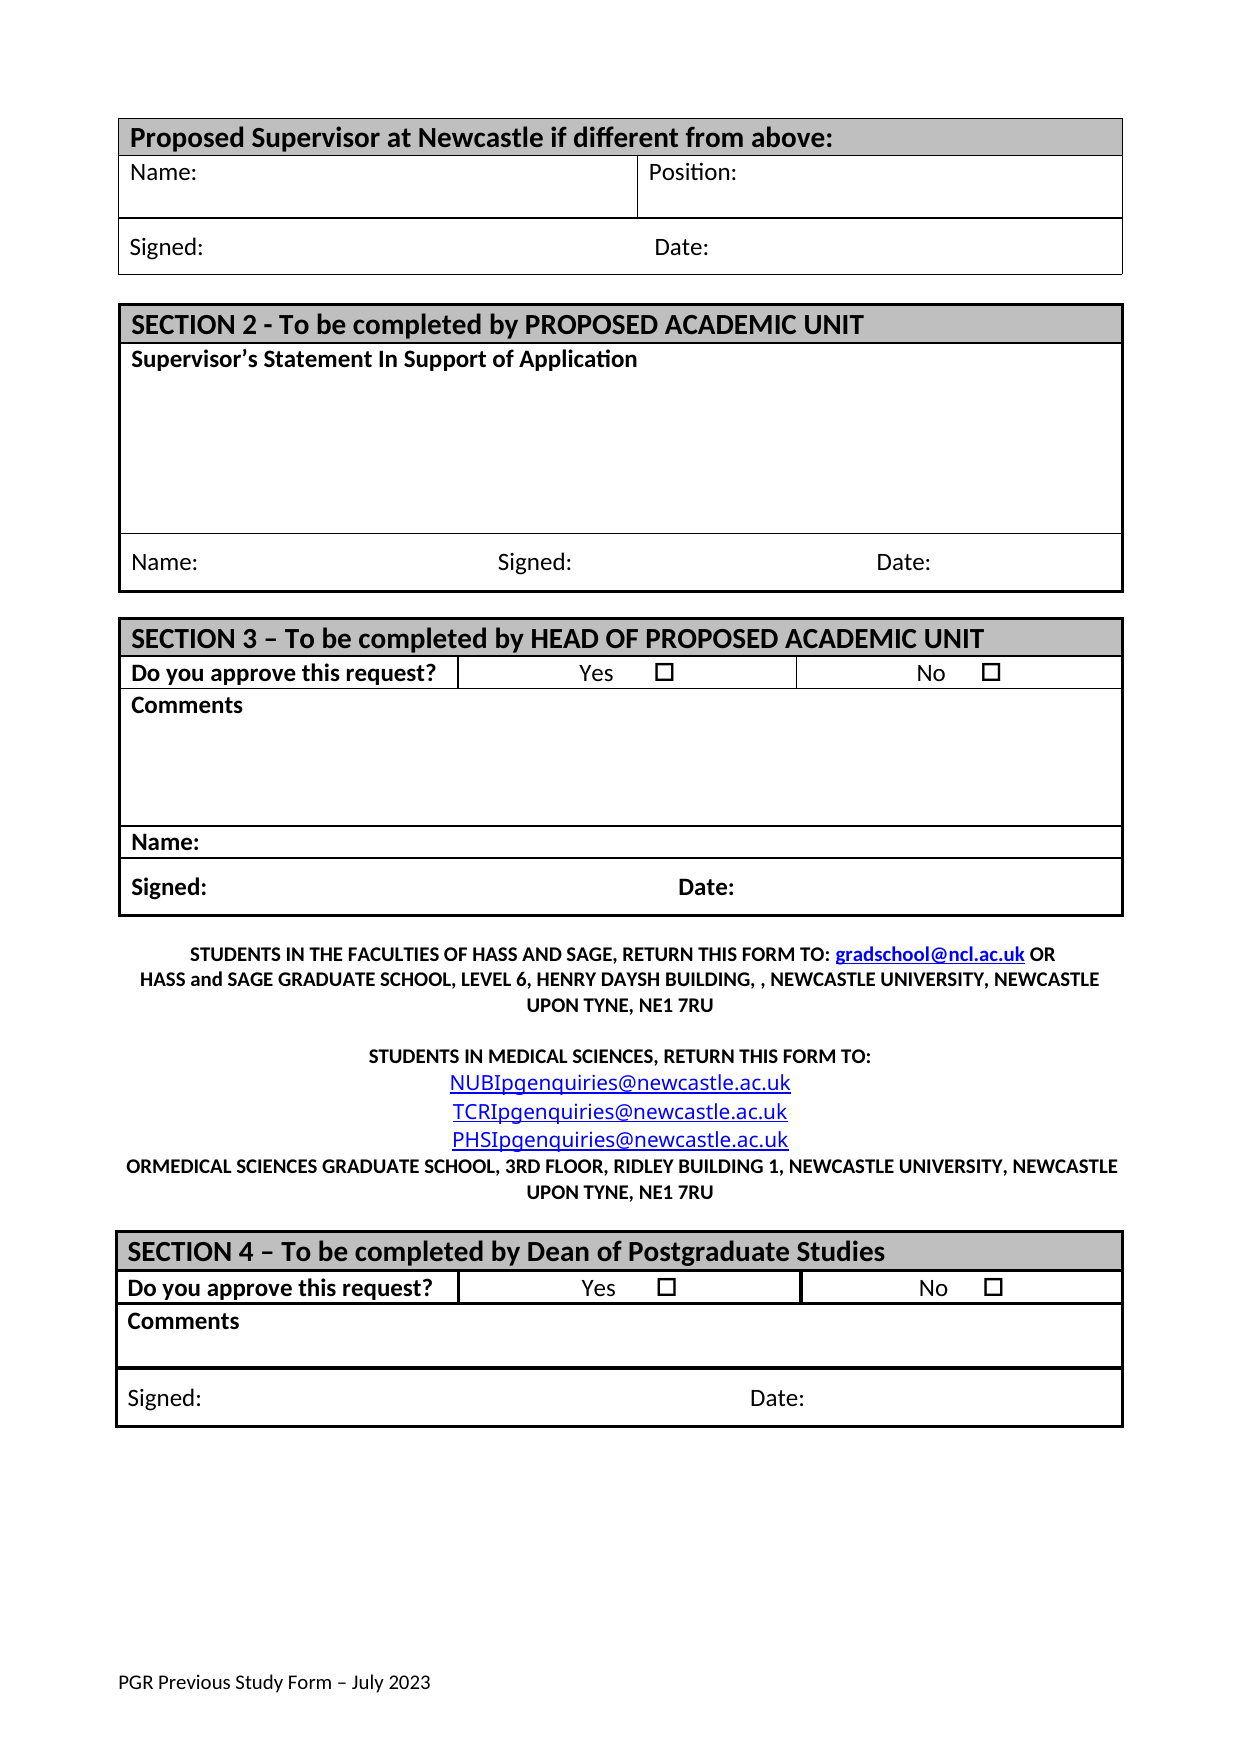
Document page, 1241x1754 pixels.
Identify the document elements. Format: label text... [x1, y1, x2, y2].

table_header SECTION 2 - To be completed by PROPOSED ACADEMIC UNIT [121, 306, 1121, 342]
text TCRIpgenquiries@newcastle.ac.uk [118, 1097, 1122, 1125]
table_cell Do you approve this request? [121, 657, 457, 687]
table_cell Name: [119, 156, 637, 217]
table_cell Comments [118, 1305, 1121, 1366]
table_cell Name: Signed: Date: [121, 534, 1121, 589]
table_cell Supervisor’s Statement In Support of Application [121, 344, 1121, 532]
table_header SECTION 3 – To be completed by HEAD OF PROPOSED ACADEMIC UNIT [121, 620, 1121, 655]
table_cell No [797, 657, 1121, 687]
table_cell Yes [459, 657, 796, 687]
table_header Signed: Date: [119, 219, 1122, 274]
table_cell Comments [121, 689, 1121, 825]
text PHSIpgenquiries@newcastle.ac.uk [118, 1125, 1122, 1154]
table_cell Signed: Date: [121, 859, 1121, 914]
text ORMEDICAL SCIENCES GRADUATE SCHOOL, 3RD FLOOR, RIDLEY BUILDING 1, NEWCASTLE UNIVERSITY, NEWCASTLE UPON TYNE, NE1 7RU [118, 1154, 1122, 1204]
table_cell Do you approve this request? [118, 1272, 457, 1302]
table_cell Signed: Date: [118, 1370, 1121, 1425]
table_cell Position: [638, 156, 1122, 217]
text NUBIpgenquiries@newcastle.ac.uk [118, 1068, 1122, 1097]
table_cell No [803, 1272, 1121, 1302]
table_cell Yes [460, 1272, 799, 1302]
text STUDENTS IN MEDICAL SCIENCES, RETURN THIS FORM TO: [118, 1043, 1122, 1068]
text HASS and SAGE GRADUATE SCHOOL, LEVEL 6, HENRY DAYSH BUILDING, , NEWCASTLE UNIVERSITY, NEWCASTLE UPON TYNE, NE1 7RU [118, 967, 1122, 1017]
table_header SECTION 4 – To be completed by Dean of Postgraduate Studies [118, 1233, 1121, 1269]
text STUDENTS IN THE FACULTIES OF HASS AND SAGE, RETURN THIS FORM TO: gradschool@ncl.ac.uk OR [118, 941, 1122, 967]
table_header Proposed Supervisor at Newcastle if different from above: [119, 119, 1122, 155]
table_cell Name: [121, 827, 1121, 857]
